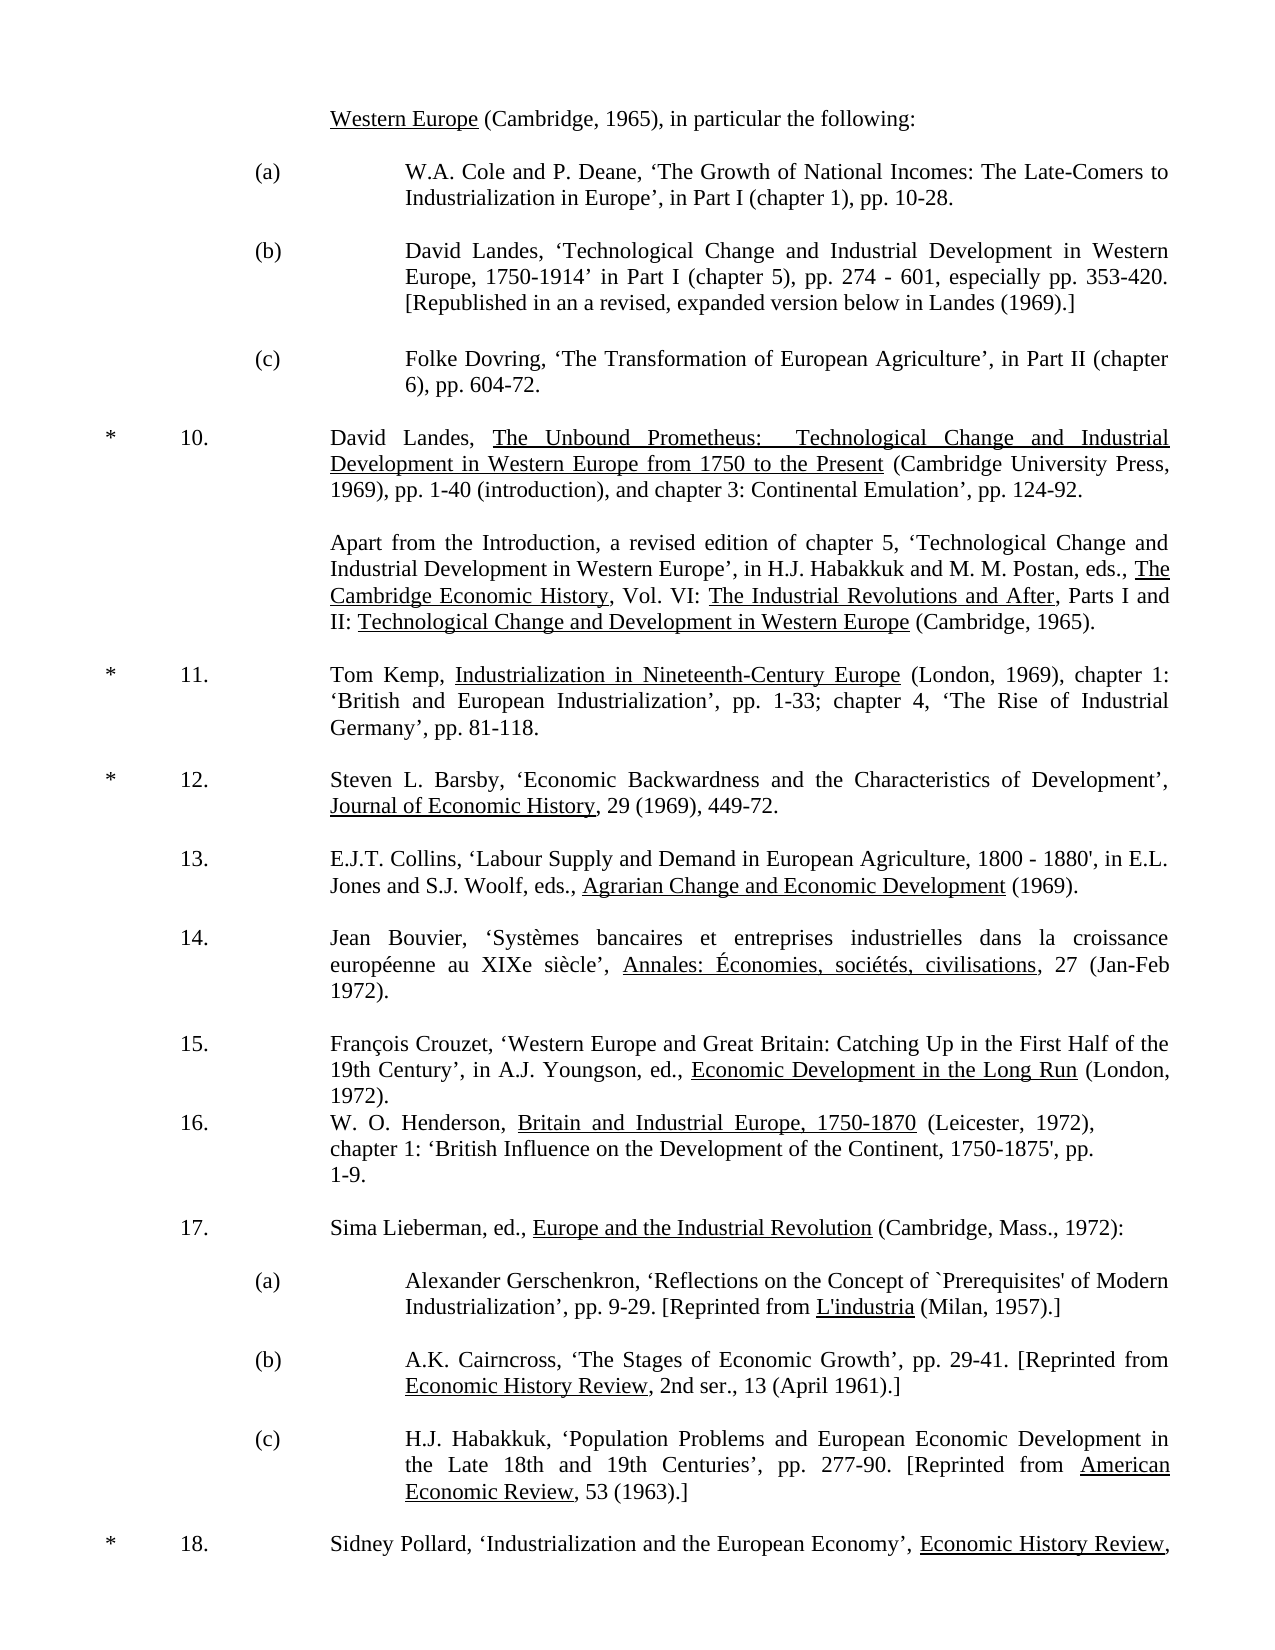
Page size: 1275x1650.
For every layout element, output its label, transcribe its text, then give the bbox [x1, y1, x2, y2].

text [105, 105, 1170, 131]
text (b) A.K. Cairncross, ‘The Stages of Economic Growth’, pp. 29-41. [Reprinted from Economic History Review, 2nd ser., 13 (April 1961).] [255, 1346, 1170, 1399]
text (c) H.J. Habakkuk, ‘Population Problems and European Economic Development in the Late 18th and 19th Centuries’, pp. 277-90. [Reprinted from American Economic Review, 53 (1963).] [255, 1425, 1170, 1504]
text 13. E.J.T. Collins, ‘Labour Supply and Demand in European Agriculture, 1800 - 1880', in E.L. Jones and S.J. Woolf, eds., Agrarian Change and Economic Development (1969). [180, 845, 1170, 898]
text * 10. David Landes, The Unbound Prometheus: Technological Change and Industrial Development in Western Europe from 1750 to the Present (Cambridge University Press, 1969), pp. 1-40 (introduction), and chapter 3: Continental Emulation’, pp. 124-92. [105, 424, 1170, 503]
text 14. Jean Bouvier, ‘Systèmes bancaires et entreprises industrielles dans la croissance européenne au XIXe siècle’, Annales: Économies, sociétés, civilisations, 27 (Jan-Feb 1972). [180, 924, 1170, 1003]
text 17. Sima Lieberman, ed., Europe and the Industrial Revolution (Cambridge, Mass., 1972): [180, 1214, 1170, 1241]
text 15. François Crouzet, ‘Western Europe and Great Britain: Catching Up in the First Half of the 19th Century’, in A.J. Youngson, ed., Economic Development in the Long Run (London, 1972). [180, 1030, 1170, 1109]
text (c) Folke Dovring, ‘The Transformation of European Agriculture’, in Part II (chapter 6), pp. 604-72. [255, 344, 1170, 397]
text 16. W. O. Henderson, Britain and Industrial Europe, 1750-1870 (Leicester, 1972), chapter 1: ‘British Influence on the Development of the Continent, 1750-1875', pp. 1-9. [180, 1109, 1095, 1188]
text (a) Alexander Gerschenkron, ‘Reflections on the Concept of `Prerequisites' of Modern Industrialization’, pp. 9-29. [Reprinted from L'industria (Milan, 1957).] [255, 1267, 1170, 1320]
text * 11. Tom Kemp, Industrialization in Nineteenth-Century Europe (London, 1969), chapter 1: ‘British and European Industrialization’, pp. 1-33; chapter 4, ‘The Rise of Industrial Germany’, pp. 81-118. [105, 661, 1170, 740]
text Apart from the Introduction, a revised edition of chapter 5, ‘Technological Change and Industrial Development in Western Europe’, in H.J. Habakkuk and M. M. Postan, eds., The Cambridge Economic History, Vol. VI: The Industrial Revolutions and After, Parts I and II: Technological Change and Development in Western Europe (Cambridge, 1965). [330, 529, 1170, 634]
text (a) W.A. Cole and P. Deane, ‘The Growth of National Incomes: The Late-Comers to Industrialization in Europe’, in Part I (chapter 1), pp. 10-28. [255, 158, 1170, 210]
text (b) David Landes, ‘Technological Change and Industrial Development in Western Europe, 1750-1914’ in Part I (chapter 5), pp. 274 - 601, especially pp. 353-420. [Republished in an a revised, expanded version below in Landes (1969).] [255, 237, 1170, 316]
text * 12. Steven L. Barsby, ‘Economic Backwardness and the Characteristics of Development’, Journal of Economic History, 29 (1969), 449-72. [105, 766, 1170, 819]
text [105, 1531, 1170, 1557]
